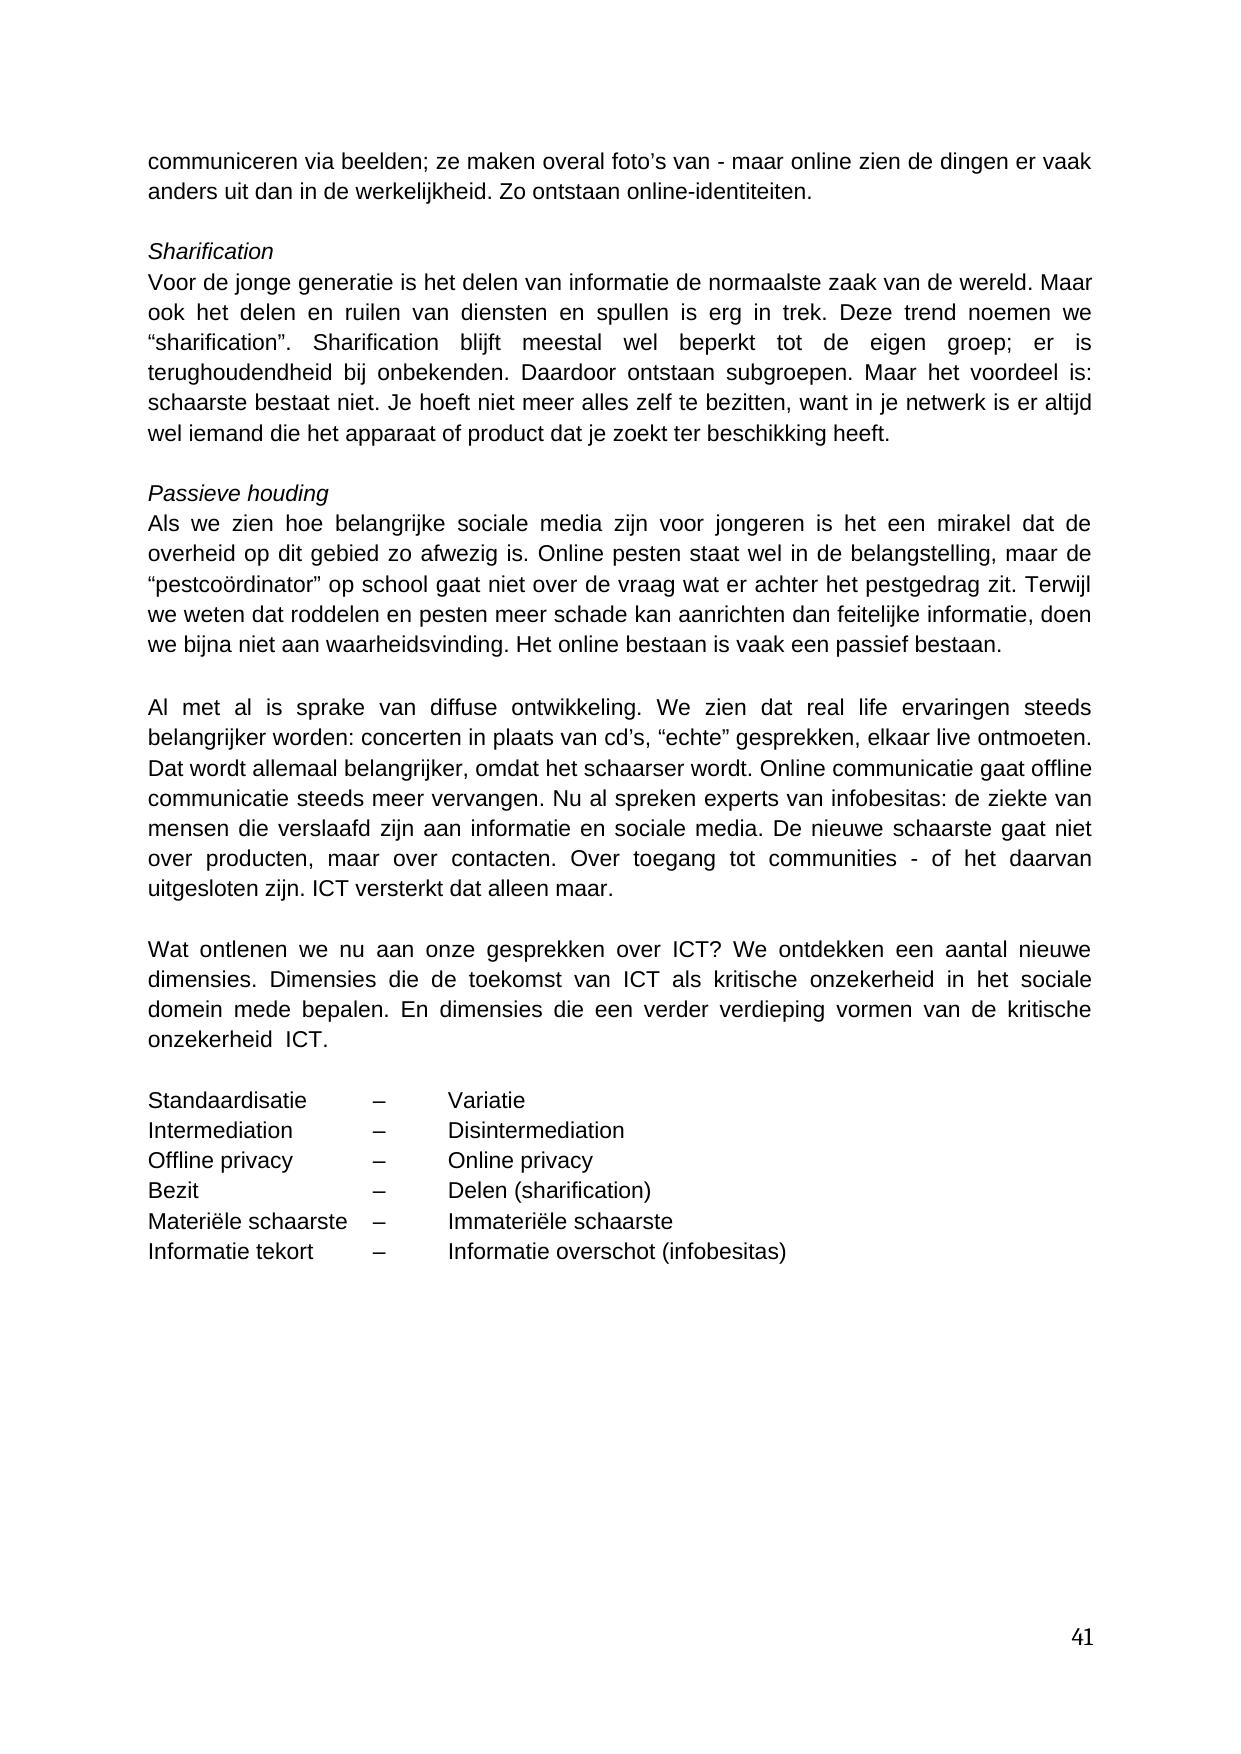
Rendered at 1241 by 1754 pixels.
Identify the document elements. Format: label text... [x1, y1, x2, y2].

text Intermediation – Disintermediation [148, 1117, 1093, 1143]
text Wat ontlenen we nu aan onze gesprekken over ICT? We ontdekken een aantal nieuwe dimensies. Dimensies die de toekomst van ICT als kritische onzekerheid in het sociale domein mede bepalen. En dimensies die een verder verdieping vormen van de kritische onzekerheid ICT. [148, 936, 1093, 1053]
text Bezit – Delen (sharification) [148, 1177, 1093, 1204]
text Sharification [148, 238, 1093, 264]
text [148, 148, 1093, 204]
text Als we zien hoe belangrijke sociale media zijn voor jongeren is het een mirakel dat de overheid op dit gebied zo afwezig is. Online pesten staat wel in de belangstelling, maar de “pestcoördinator” op school gaat niet over de vraag wat er achter het pestgedrag zit. Terwijl we weten dat roddelen en pesten meer schade kan aanrichten dan feitelijke informatie, doen we bijna niet aan waarheidsvinding. Het online bestaan is vaak een passief bestaan. [148, 510, 1093, 657]
text Voor de jonge generatie is het delen van informatie de normaalste zaak van de wereld. Maar ook het delen en ruilen van diensten en spullen is erg in trek. Deze trend noemen we “sharification”. Sharification blijft meestal wel beperkt tot de eigen groep; er is terughoudendheid bij onbekenden. Daardoor ontstaan subgroepen. Maar het voordeel is: schaarste bestaat niet. Je hoeft niet meer alles zelf te bezitten, want in je netwerk is er altijd wel iemand die het apparaat of product dat je zoekt ter beschikking heeft. [148, 268, 1093, 446]
text Informatie tekort – Informatie overschot (infobesitas) [148, 1238, 1093, 1264]
text Standaardisatie – Variatie [148, 1087, 1093, 1113]
text Offline privacy – Online privacy [148, 1147, 1093, 1174]
text Al met al is sprake van diffuse ontwikkeling. We zien dat real life ervaringen steeds belangrijker worden: concerten in plaats van cd’s, “echte” gesprekken, elkaar live ontmoeten. Dat wordt allemaal belangrijker, omdat het schaarser wordt. Online communicatie gaat offline communicatie steeds meer vervangen. Nu al spreken experts van infobesitas: de ziekte van mensen die verslaafd zijn aan informatie en sociale media. De nieuwe schaarste gaat niet over producten, maar over contacten. Over toegang tot communities - of het daarvan uitgesloten zijn. ICT versterkt dat alleen maar. [148, 694, 1093, 902]
text Materiële schaarste – Immateriële schaarste [148, 1208, 1093, 1234]
text Passieve houding [148, 480, 1093, 506]
